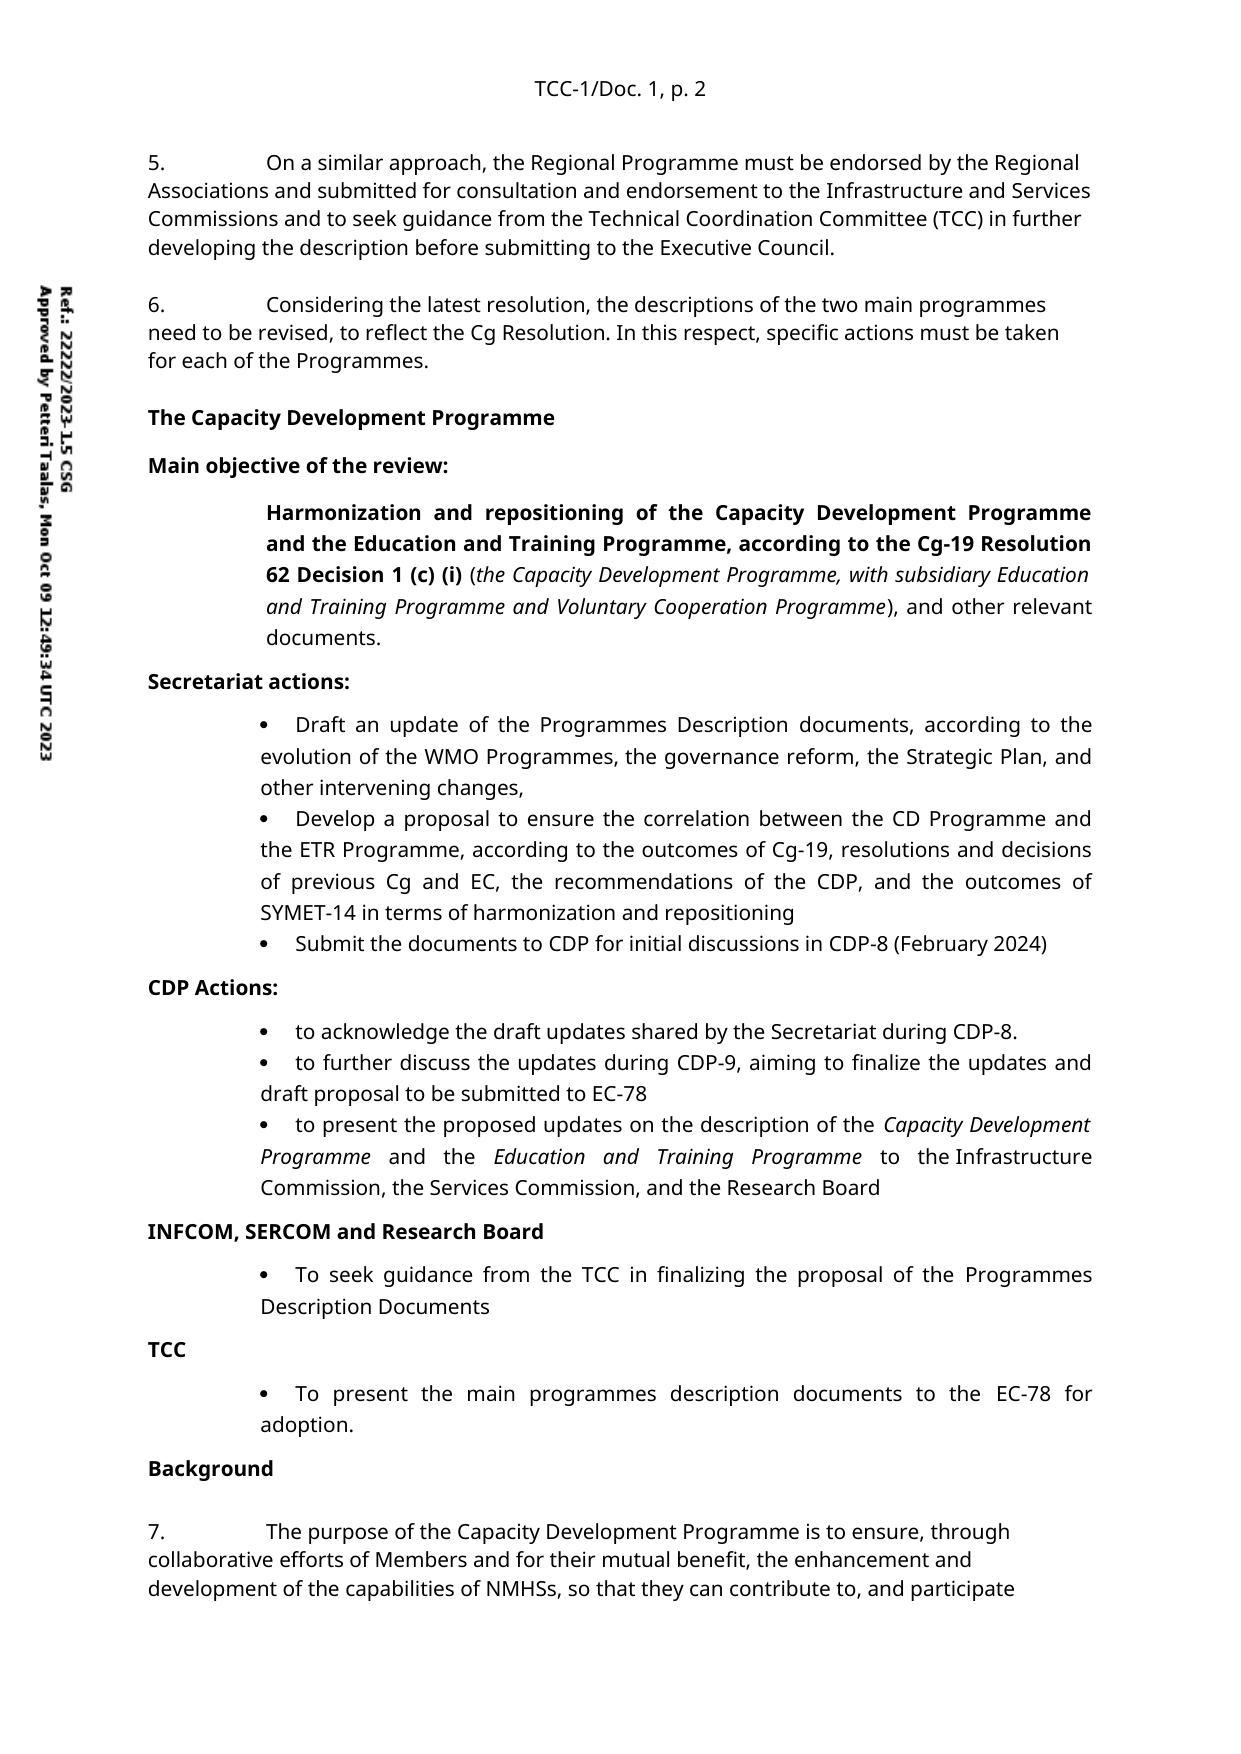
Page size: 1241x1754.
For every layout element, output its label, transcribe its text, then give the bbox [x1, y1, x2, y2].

list To present the main programmes description documents to the EC-78 for adoption. [260, 1379, 1093, 1439]
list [148, 1517, 1093, 1602]
text CDP Actions: [148, 973, 1093, 1002]
text INFCOM, SERCOM and Research Board [148, 1217, 1093, 1245]
list To seek guidance from the TCC in finalizing the proposal of the Programmes Description Documents [260, 1261, 1093, 1320]
list Harmonization and repositioning of the Capacity Development Programme and the Education and Training Programme, according to the Cg-19 Resolution 62 Decision 1 (c) (i) (the Capacity Development Programme, with subsidiary Education and Training Programme and Voluntary Cooperation Programme), and other relevant documents. [266, 498, 1093, 652]
list to acknowledge the draft updates shared by the Secretariat during CDP-8. [260, 1017, 1093, 1045]
list Considering the latest resolution, the descriptions of the two main programmes need to be revised, to reflect the Cg Resolution. In this respect, specific actions must be taken for each of the Programmes. [148, 290, 1093, 375]
picture [0, 0, 1241, 1146]
list Submit the documents to CDP for initial discussions in CDP-8 (February 2024) [260, 929, 1093, 958]
list Draft an update of the Programmes Description documents, according to the evolution of the WMO Programmes, the governance reform, the Strategic Plan, and other intervening changes, [260, 711, 1093, 802]
list to further discuss the updates during CDP-9, aiming to finalize the updates and draft proposal to be submitted to EC-78 [260, 1048, 1093, 1108]
text Main objective of the review: [148, 451, 1093, 479]
list to present the proposed updates on the description of the Capacity Development Programme and the Education and Training Programme to the Infrastructure Commission, the Services Commission, and the Research Board [260, 1111, 1093, 1202]
text Secretariat actions: [148, 667, 1093, 695]
list On a similar approach, the Regional Programme must be endorsed by the Regional Associations and submitted for consultation and endorsement to the Infrastructure and Services Commissions and to seek guidance from the Technical Coordination Committee (TCC) in further developing the description before submitting to the Executive Council. [148, 148, 1093, 261]
text Background [148, 1454, 1093, 1483]
list Develop a proposal to ensure the correlation between the CD Programme and the ETR Programme, according to the outcomes of Cg-19, resolutions and decisions of previous Cg and EC, the recommendations of the CDP, and the outcomes of SYMET-14 in terms of harmonization and repositioning [260, 804, 1093, 927]
text The Capacity Development Programme [148, 403, 1093, 432]
text TCC [148, 1336, 1093, 1364]
